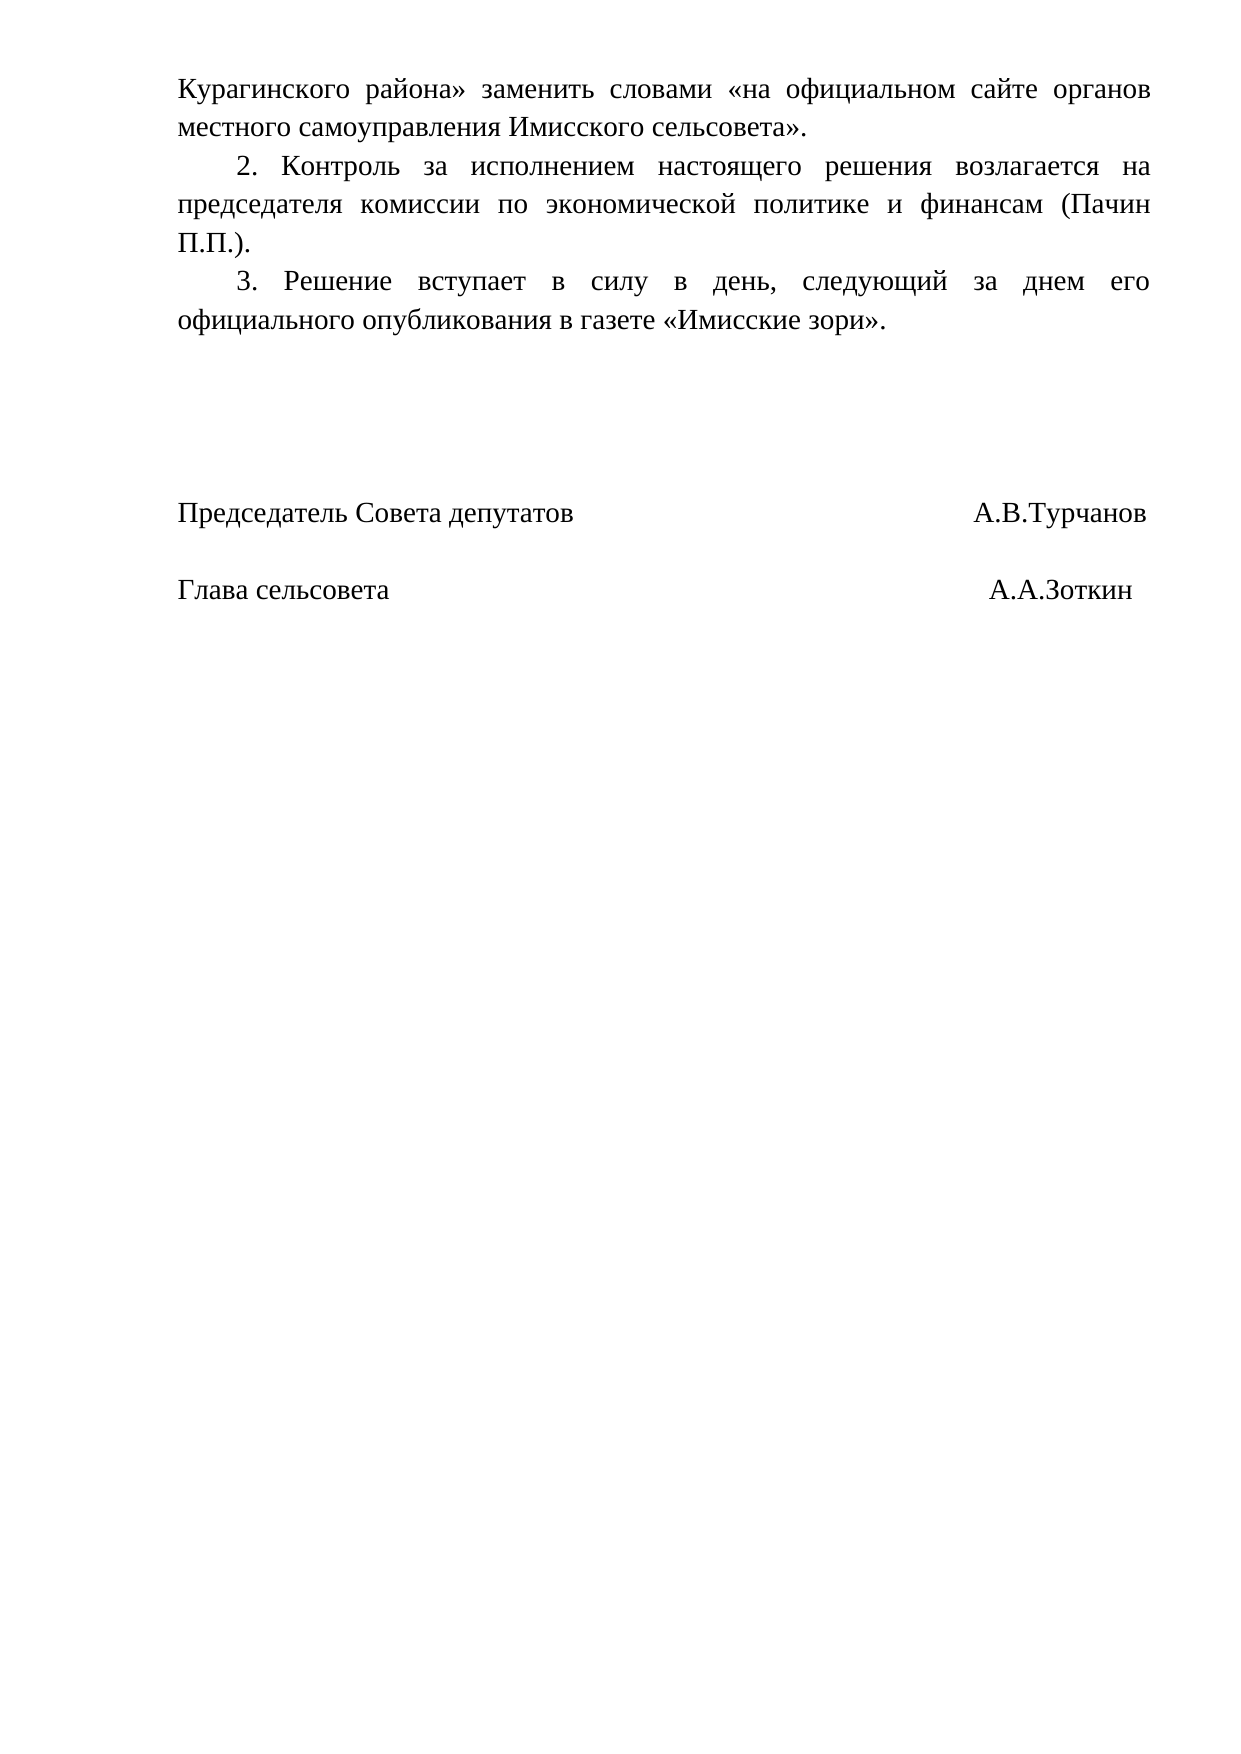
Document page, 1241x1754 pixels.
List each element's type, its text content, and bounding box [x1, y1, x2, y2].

text 2. Контроль за исполнением настоящего решения возлагается на председателя комиссии по экономической политике и финансам (Пачин П.П.). [177, 148, 1152, 258]
text 3. Решение вступает в силу в день, следующий за днем его официального опубликования в газете «Имисские зори». [177, 263, 1152, 336]
text Глава сельсовета А.А.Зоткин [177, 572, 1152, 605]
text Председатель Совета депутатов А.В.Турчанов [177, 495, 1152, 528]
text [177, 71, 1152, 143]
